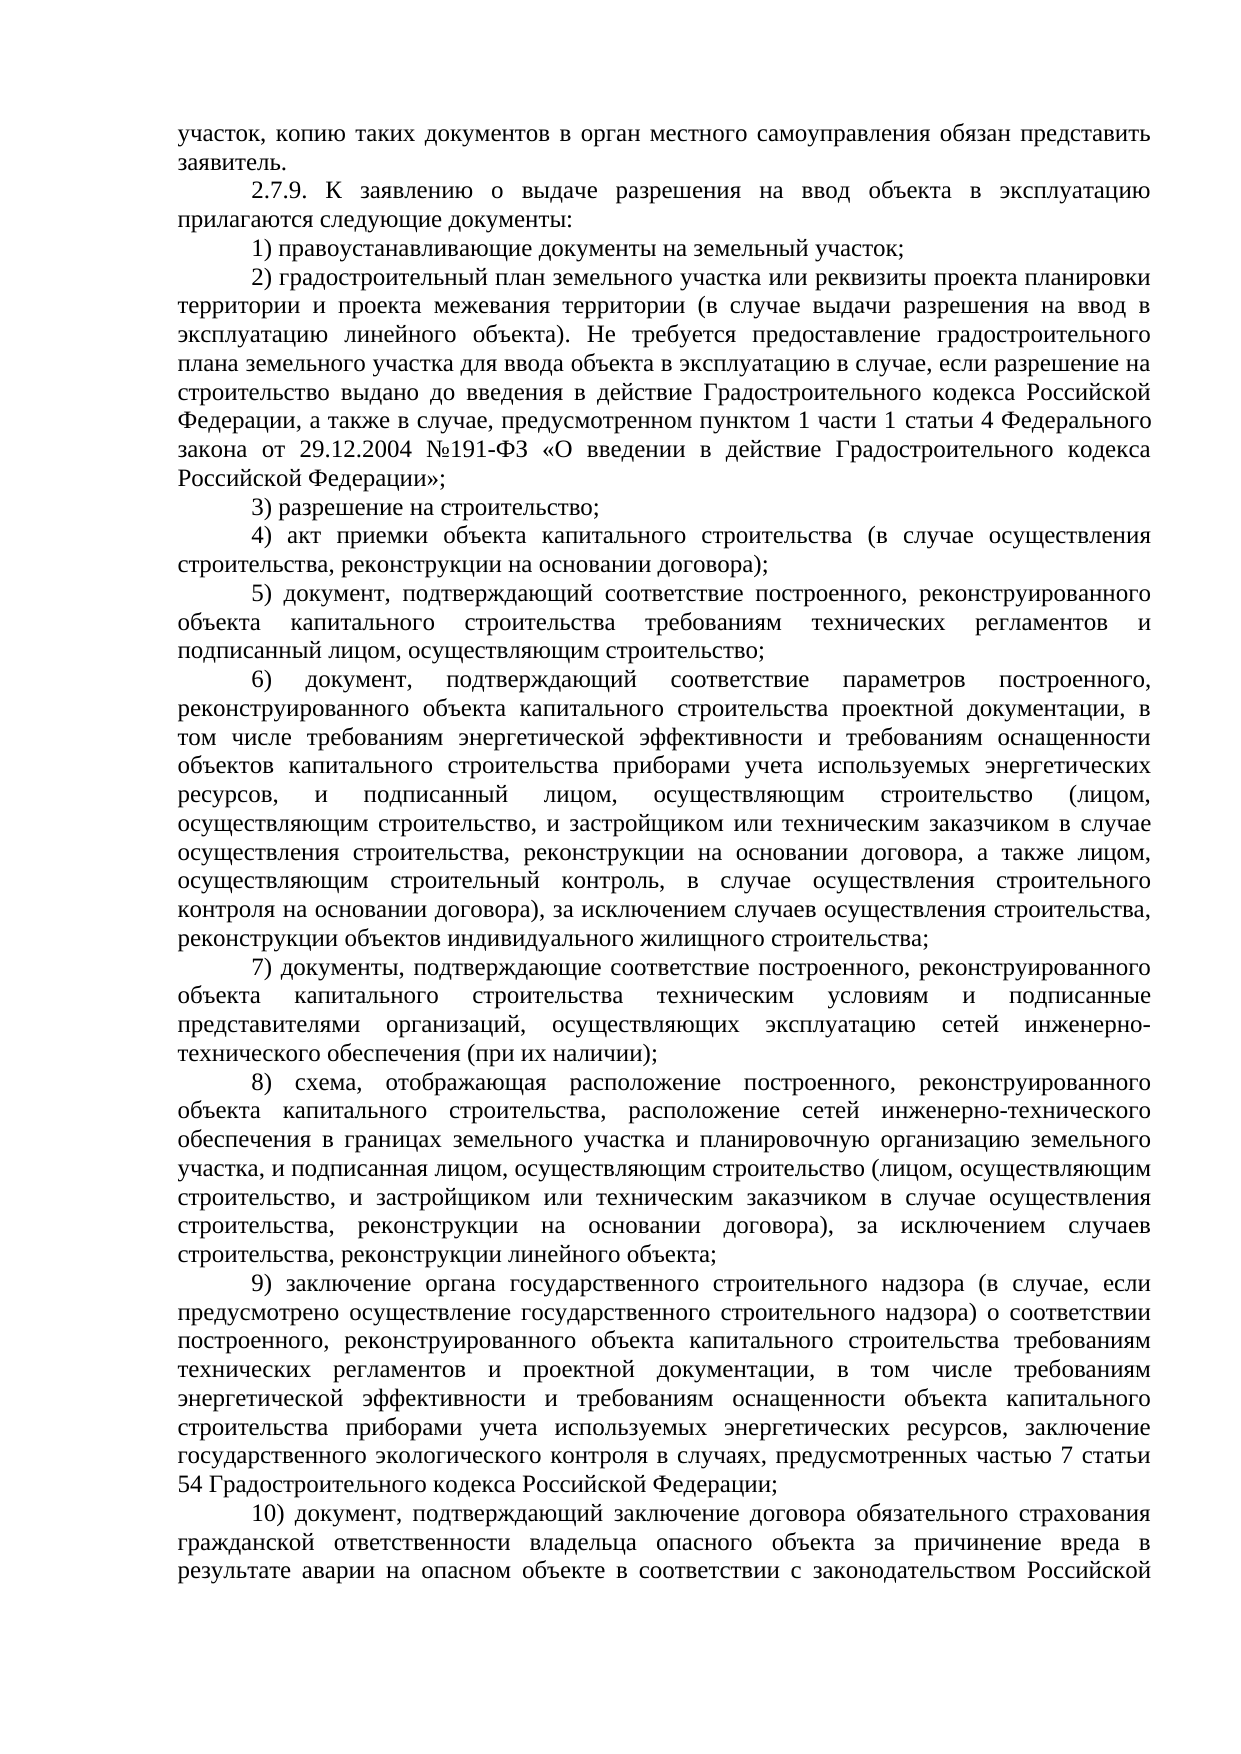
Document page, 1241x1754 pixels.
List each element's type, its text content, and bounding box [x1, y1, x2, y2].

text 2.7.9. К заявлению о выдаче разрешения на ввод объекта в эксплуатацию прилагаются следующие документы: [177, 176, 1152, 233]
text 4) акт приемки объекта капитального строительства (в случае осуществления строительства, реконструкции на основании договора); [177, 521, 1152, 578]
text 8) схема, отображающая расположение построенного, реконструированного объекта капитального строительства, расположение сетей инженерно-технического обеспечения в границах земельного участка и планировочную организацию земельного участка, и подписанная лицом, осуществляющим строительство (лицом, осуществляющим строительство, и застройщиком или техническим заказчиком в случае осуществления строительства, реконструкции на основании договора), за исключением случаев строительства, реконструкции линейного объекта; [177, 1067, 1152, 1268]
text 7) документы, подтверждающие соответствие построенного, реконструированного объекта капитального строительства техническим условиям и подписанные представителями организаций, осуществляющих эксплуатацию сетей инженерно-технического обеспечения (при их наличии); [177, 952, 1152, 1067]
text 1) правоустанавливающие документы на земельный участок; [177, 233, 1152, 262]
text 9) заключение органа государственного строительного надзора (в случае, если предусмотрено осуществление государственного строительного надзора) о соответствии построенного, реконструированного объекта капитального строительства требованиям технических регламентов и проектной документации, в том числе требованиям энергетической эффективности и требованиям оснащенности объекта капитального строительства приборами учета используемых энергетических ресурсов, заключение государственного экологического контроля в случаях, предусмотренных частью 7 статьи 54 Градостроительного кодекса Российской Федерации; [177, 1268, 1152, 1498]
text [177, 1498, 1152, 1584]
text 5) документ, подтверждающий соответствие построенного, реконструированного объекта капитального строительства требованиям технических регламентов и подписанный лицом, осуществляющим строительство; [177, 578, 1152, 664]
text 2) градостроительный план земельного участка или реквизиты проекта планировки территории и проекта межевания территории (в случае выдачи разрешения на ввод в эксплуатацию линейного объекта). Не требуется предоставление градостроительного плана земельного участка для ввода объекта в эксплуатацию в случае, если разрешение на строительство выдано до введения в действие Градостроительного кодекса Российской Федерации, а также в случае, предусмотренном пунктом 1 части 1 статьи 4 Федерального закона от 29.12.2004 №191-ФЗ «О введении в действие Градостроительного кодекса Российской Федерации»; [177, 262, 1152, 492]
text 6) документ, подтверждающий соответствие параметров построенного, реконструированного объекта капитального строительства проектной документации, в том числе требованиям энергетической эффективности и требованиям оснащенности объектов капитального строительства приборами учета используемых энергетических ресурсов, и подписанный лицом, осуществляющим строительство (лицом, осуществляющим строительство, и застройщиком или техническим заказчиком в случае осуществления строительства, реконструкции на основании договора, а также лицом, осуществляющим строительный контроль, в случае осуществления строительного контроля на основании договора), за исключением случаев осуществления строительства, реконструкции объектов индивидуального жилищного строительства; [177, 664, 1152, 952]
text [177, 118, 1152, 176]
text 3) разрешение на строительство; [177, 492, 1152, 521]
